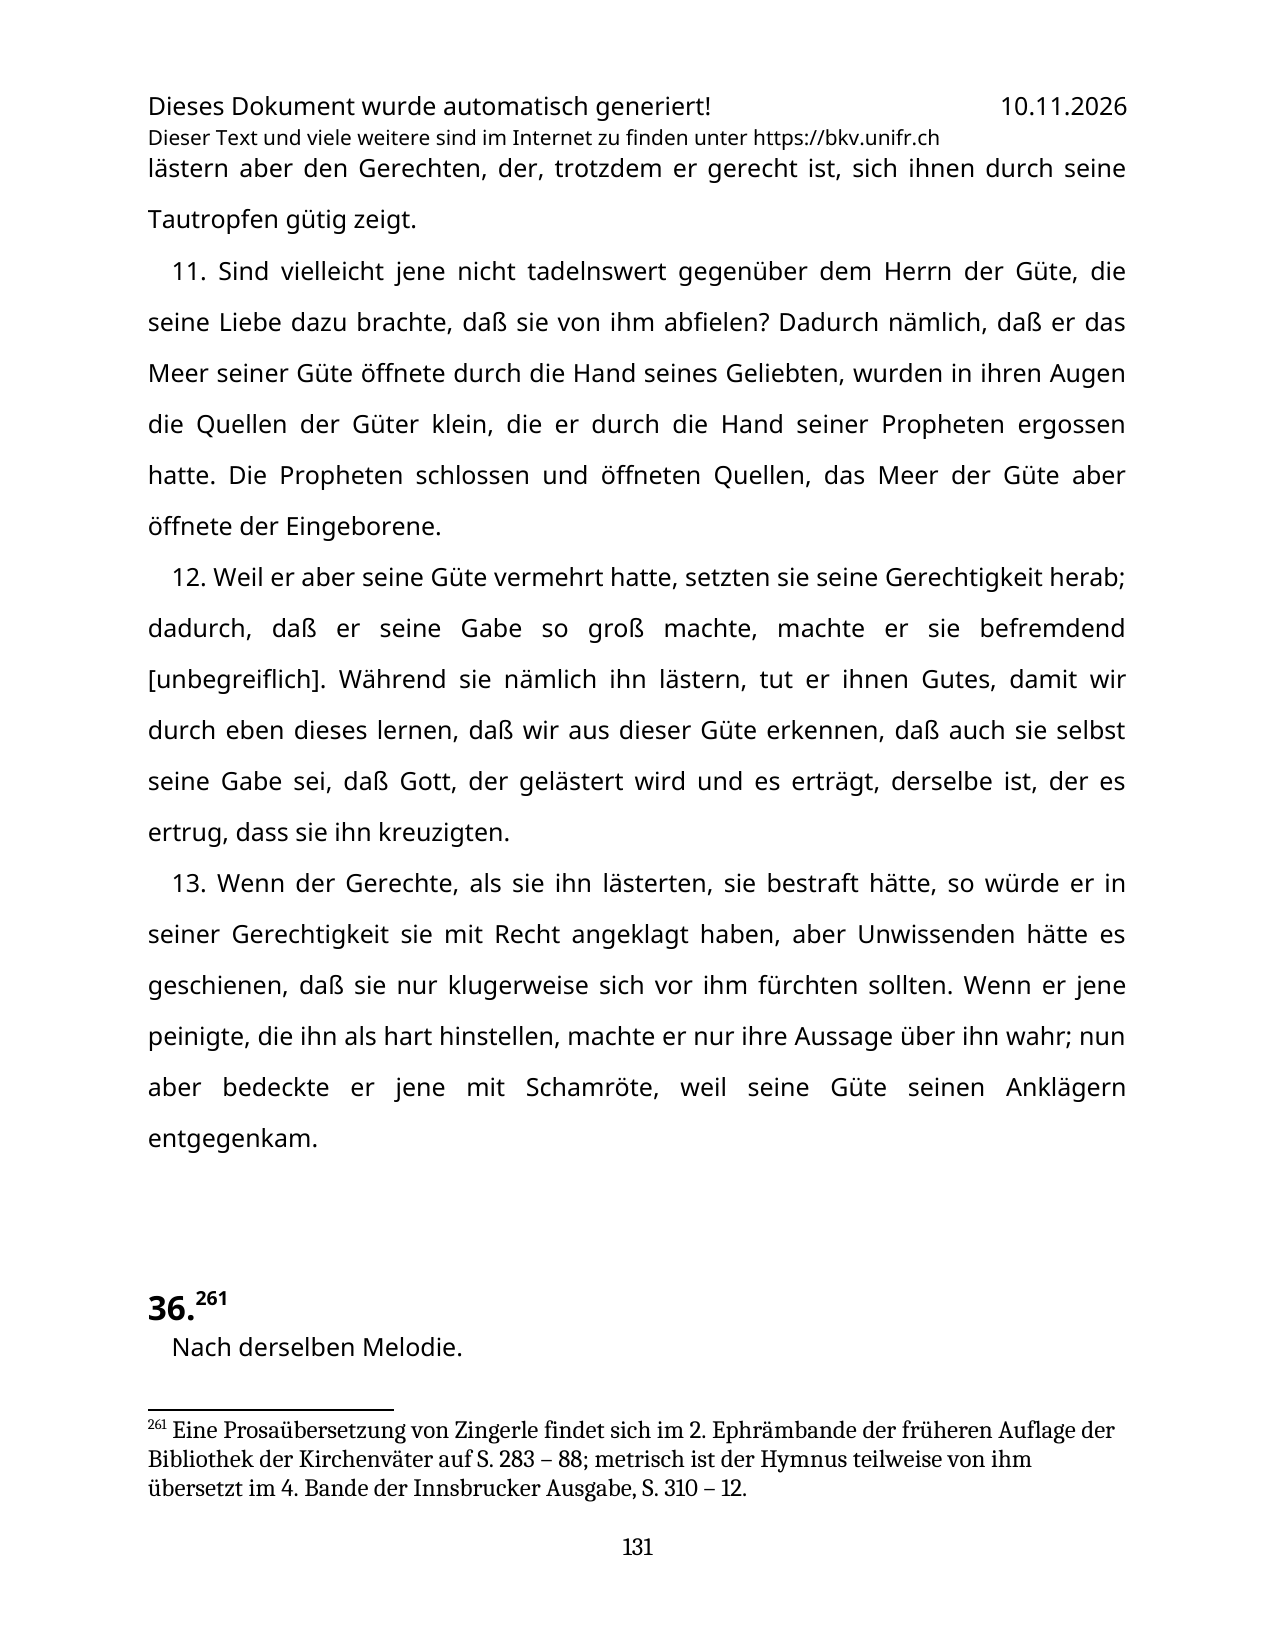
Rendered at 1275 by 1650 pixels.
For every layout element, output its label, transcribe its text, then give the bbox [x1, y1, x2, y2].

text 13. Wenn der Gerechte, als sie ihn lästerten, sie bestraft hätte, so würde er in seiner Gerechtigkeit sie mit Recht angeklagt haben, aber Unwissenden hätte es geschienen, daß sie nur klugerweise sich vor ihm fürchten sollten. Wenn er jene peinigte, die ihn als hart hinstellen, machte er nur ihre Aussage über ihn wahr; nun aber bedeckte er jene mit Schamröte, weil seine Güte seinen Anklägern entgegenkam. [148, 866, 1127, 1155]
text Nach derselben Melodie. [148, 1330, 1127, 1364]
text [148, 151, 1127, 236]
text 11. Sind vielleicht jene nicht tadelnswert gegenüber dem Herrn der Güte, die seine Liebe dazu brachte, daß sie von ihm abfielen? Dadurch nämlich, daß er das Meer seiner Güte öffnete durch die Hand seines Geliebten, wurden in ihren Augen die Quellen der Güter klein, die er durch die Hand seiner Propheten ergossen hatte. Die Propheten schlossen und öffneten Quellen, das Meer der Güte aber öffnete der Eingeborene. [148, 253, 1127, 542]
text 12. Weil er aber seine Güte vermehrt hatte, setzten sie seine Gerechtigkeit herab; dadurch, daß er seine Gabe so groß machte, machte er sie befremdend [unbegreiflich]. Während sie nämlich ihn lästern, tut er ihnen Gutes, damit wir durch eben dieses lernen, daß wir aus dieser Güte erkennen, daß auch sie selbst seine Gabe sei, daß Gott, der gelästert wird und es erträgt, derselbe ist, der es ertrug, dass sie ihn kreuzigten. [148, 559, 1127, 849]
subtitle 36. [148, 1284, 1127, 1330]
